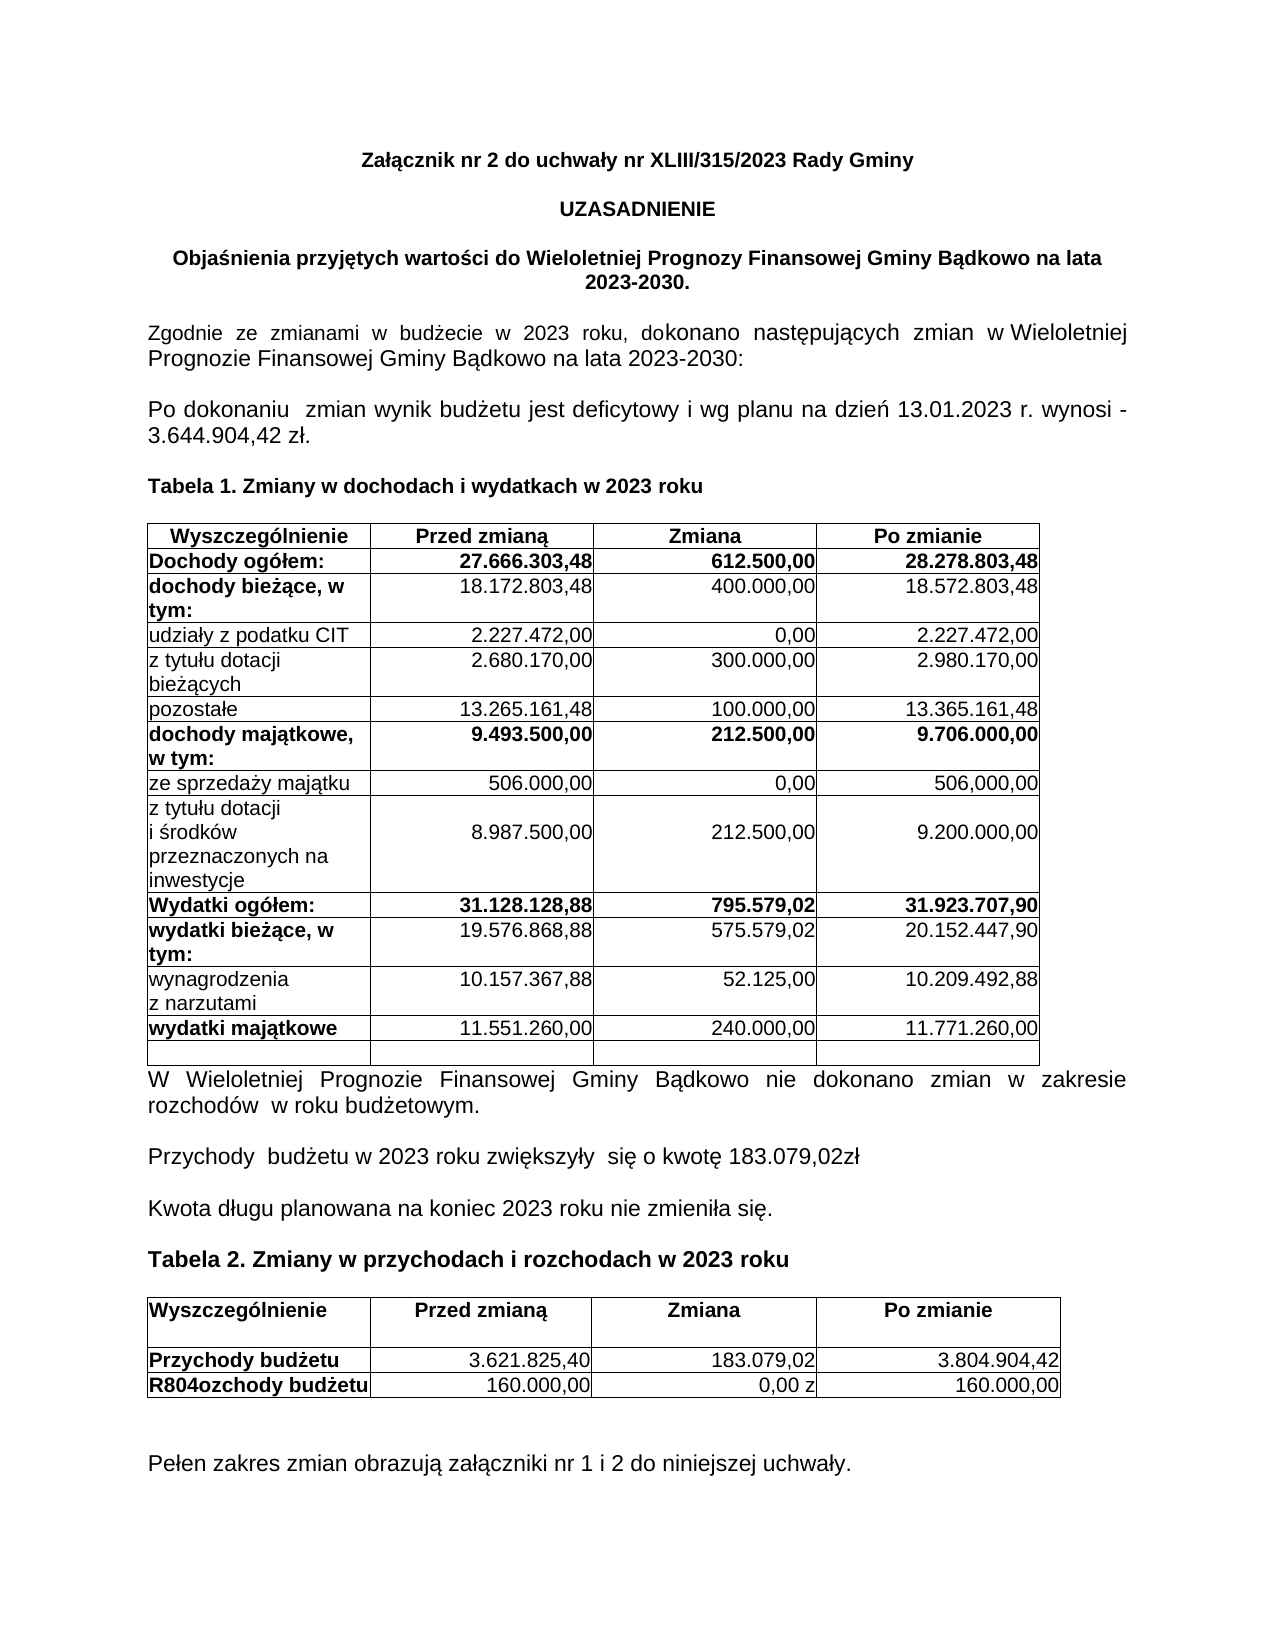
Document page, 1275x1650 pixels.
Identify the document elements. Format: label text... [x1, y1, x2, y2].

table_cell 3.804.904,42 [817, 1348, 1060, 1372]
table_cell 506,000,00 [817, 771, 1039, 795]
table_header Po zmianie [817, 524, 1039, 548]
text W Wieloletniej Prognozie Finansowej Gminy Bądkowo nie dokonano zmian w zakresie rozchodów w roku budżetowym. [148, 1066, 1127, 1118]
text UZASADNIENIE [148, 197, 1127, 221]
table_cell 2.980.170,00 [817, 648, 1039, 696]
table_header Po zmianie [817, 1298, 1060, 1347]
table_cell 2.227.472,00 [817, 623, 1039, 647]
table_cell 31.128.128,88 [371, 893, 593, 917]
text Pełen zakres zmian obrazują załączniki nr 1 i 2 do niniejszej uchwały. [148, 1450, 1127, 1476]
table_cell 795.579,02 [594, 893, 816, 917]
table_cell 28.278.803,48 [817, 549, 1039, 573]
table_cell 9.200.000,00 [817, 796, 1039, 892]
table_header Zmiana [592, 1298, 816, 1347]
table_cell wynagrodzenia z narzutami [148, 967, 370, 1014]
table_header Przed zmianą [371, 1298, 591, 1347]
table_cell 10.157.367,88 [371, 967, 593, 1014]
table_cell 0,00 [594, 771, 816, 795]
table_cell Dochody ogółem: [148, 549, 370, 573]
table_header Wyszczególnienie [148, 1298, 370, 1347]
table_cell 11.771.260,00 [817, 1016, 1039, 1039]
text Objaśnienia przyjętych wartości do Wieloletniej Prognozy Finansowej Gminy Bądkowo na lata 2023-2030. [148, 246, 1127, 293]
table_cell 9.493.500,00 [371, 722, 593, 770]
table_cell 9.706.000,00 [817, 722, 1039, 770]
table_cell 575.579,02 [594, 918, 816, 966]
table_cell [594, 1041, 816, 1064]
table_cell R804ozchody budżetu [148, 1373, 370, 1397]
table_cell [817, 1041, 1039, 1064]
table_cell ze sprzedaży majątku [148, 771, 370, 795]
table_cell 400.000,00 [594, 574, 816, 622]
table_cell udziały z podatku CIT [148, 623, 370, 647]
text Tabela 2. Zmiany w przychodach i rozchodach w 2023 roku [148, 1246, 1127, 1272]
table_cell 160.000,00 [817, 1373, 1060, 1397]
table_cell wydatki bieżące, w tym: [148, 918, 370, 966]
table_header Przed zmianą [371, 524, 593, 548]
table_cell 100.000,00 [594, 697, 816, 721]
table_cell 0,00 [594, 623, 816, 647]
table_cell Wydatki ogółem: [148, 893, 370, 917]
table_cell 13.365.161,48 [817, 697, 1039, 721]
table_cell [148, 1041, 370, 1064]
table_cell 212.500,00 [594, 796, 816, 892]
table_cell 8.987.500,00 [371, 796, 593, 892]
table_header Zmiana [594, 524, 816, 548]
table_cell 31.923.707,90 [817, 893, 1039, 917]
table_cell z tytułu dotacji i środków przeznaczonych na inwestycje [148, 796, 370, 892]
table_cell 160.000,00 [371, 1373, 591, 1397]
table_cell 3.621.825,40 [371, 1348, 591, 1372]
text Po dokonaniu zmian wynik budżetu jest deficytowy i wg planu na dzień 13.01.2023 r. wynosi -3.644.904,42 zł. [148, 396, 1127, 449]
table_cell [371, 1041, 593, 1064]
table_cell 2.680.170,00 [371, 648, 593, 696]
table_cell pozostałe [148, 697, 370, 721]
table_cell 20.152.447,90 [817, 918, 1039, 966]
text Załącznik nr 2 do uchwały nr XLIII/315/2023 Rady Gminy [148, 148, 1127, 172]
text Kwota długu planowana na koniec 2023 roku nie zmieniła się. [148, 1194, 1127, 1221]
table_cell 11.551.260,00 [371, 1016, 593, 1039]
table_cell 27.666.303,48 [371, 549, 593, 573]
text Przychody budżetu w 2023 roku zwiększyły się o kwotę 183.079,02zł [148, 1143, 1127, 1169]
table_cell Przychody budżetu [148, 1348, 370, 1372]
table_cell 18.172.803,48 [371, 574, 593, 622]
table_cell 2.227.472,00 [371, 623, 593, 647]
table_cell wydatki majątkowe [148, 1016, 370, 1039]
table_cell 212.500,00 [594, 722, 816, 770]
table_cell 612.500,00 [594, 549, 816, 573]
table_cell 52.125,00 [594, 967, 816, 1014]
table_cell 240.000,00 [594, 1016, 816, 1039]
table_cell 300.000,00 [594, 648, 816, 696]
text Zgodnie ze zmianami w budżecie w 2023 roku, dokonano następujących zmian w Wieloletniej Prognozie Finansowej Gminy Bądkowo na lata 2023-2030: [148, 318, 1127, 371]
table_cell dochody bieżące, w tym: [148, 574, 370, 622]
table_header Wyszczególnienie [148, 524, 370, 548]
table_cell z tytułu dotacji bieżących [148, 648, 370, 696]
table_cell 506.000,00 [371, 771, 593, 795]
table_cell dochody majątkowe, w tym: [148, 722, 370, 770]
table_cell 0,00 z [592, 1373, 816, 1397]
text Tabela 1. Zmiany w dochodach i wydatkach w 2023 roku [148, 474, 1127, 498]
table_cell 18.572.803,48 [817, 574, 1039, 622]
table_cell 13.265.161,48 [371, 697, 593, 721]
table_cell 183.079,02 [592, 1348, 816, 1372]
table_cell 19.576.868,88 [371, 918, 593, 966]
table_cell 10.209.492,88 [817, 967, 1039, 1014]
